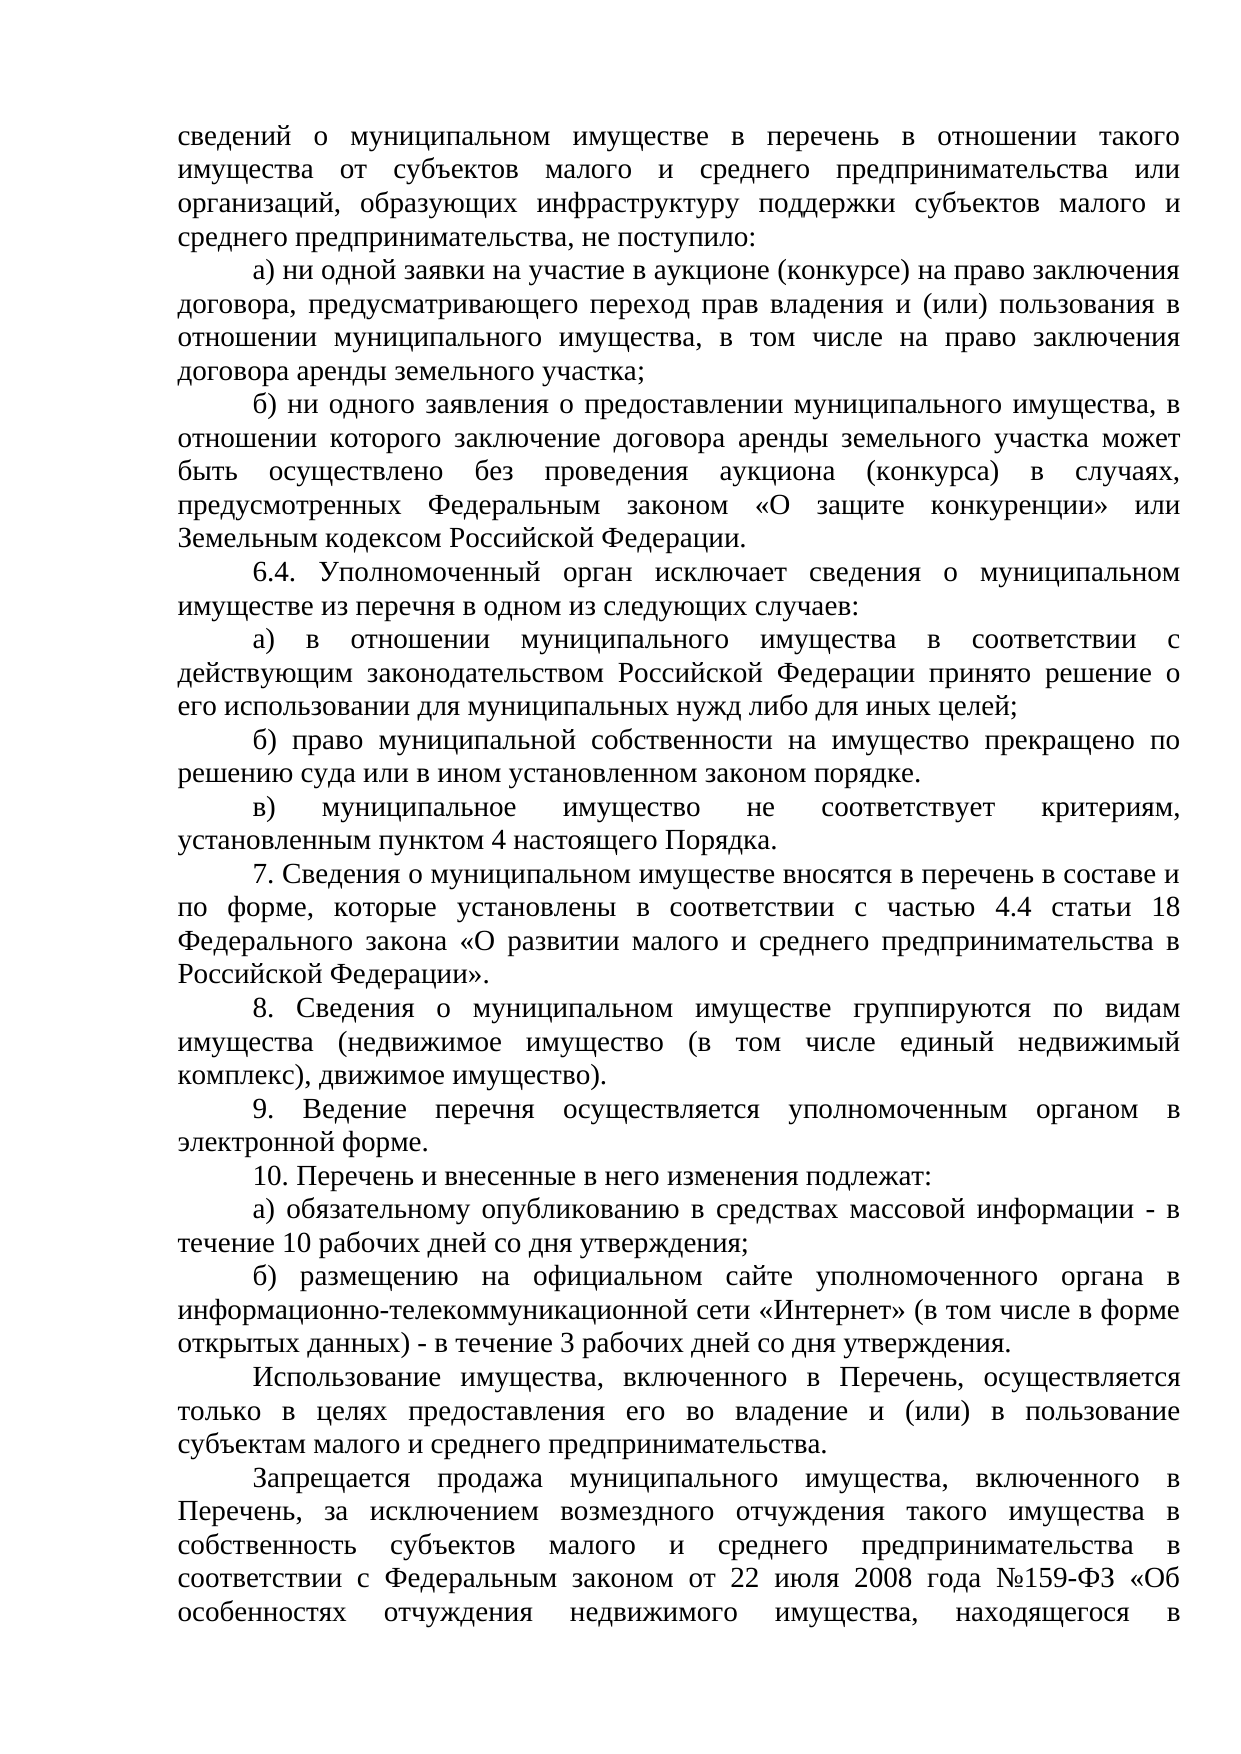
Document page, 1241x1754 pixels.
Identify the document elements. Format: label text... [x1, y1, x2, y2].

text б) размещению на официальном сайте уполномоченного органа в информационно-телекоммуникационной сети «Интернет» (в том числе в форме открытых данных) - в течение 3 рабочих дней со дня утверждения. [177, 1258, 1181, 1359]
text в) муниципальное имущество не соответствует критериям, установленным пунктом 4 настоящего Порядка. [177, 789, 1181, 856]
text а) ни одной заявки на участие в аукционе (конкурсе) на право заключения договора, предусматривающего переход прав владения и (или) пользования в отношении муниципального имущества, в том числе на право заключения договора аренды земельного участка; [177, 252, 1181, 386]
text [177, 1460, 1181, 1627]
text Использование имущества, включенного в Перечень, осуществляется только в целях предоставления его во владение и (или) в пользование субъектам малого и среднего предпринимательства. [177, 1359, 1181, 1460]
text б) ни одного заявления о предоставлении муниципального имущества, в отношении которого заключение договора аренды земельного участка может быть осуществлено без проведения аукциона (конкурса) в случаях, предусмотренных Федеральным законом «О защите конкуренции» или Земельным кодексом Российской Федерации. [177, 386, 1181, 554]
text б) право муниципальной собственности на имущество прекращено по решению суда или в ином установленном законом порядке. [177, 722, 1181, 789]
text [177, 118, 1181, 252]
text 7. Сведения о муниципальном имуществе вносятся в перечень в составе и по форме, которые установлены в соответствии с частью 4.4 статьи 18 Федерального закона «О развитии малого и среднего предпринимательства в Российской Федерации». [177, 856, 1181, 990]
text а) обязательному опубликованию в средствах массовой информации - в течение 10 рабочих дней со дня утверждения; [177, 1191, 1181, 1258]
text а) в отношении муниципального имущества в соответствии с действующим законодательством Российской Федерации принято решение о его использовании для муниципальных нужд либо для иных целей; [177, 621, 1181, 722]
text 8. Сведения о муниципальном имуществе группируются по видам имущества (недвижимое имущество (в том числе единый недвижимый комплекс), движимое имущество). [177, 990, 1181, 1091]
text 6.4. Уполномоченный орган исключает сведения о муниципальном имуществе из перечня в одном из следующих случаев: [177, 554, 1181, 621]
text 9. Ведение перечня осуществляется уполномоченным органом в электронной форме. [177, 1091, 1181, 1158]
text 10. Перечень и внесенные в него изменения подлежат: [177, 1158, 1181, 1191]
